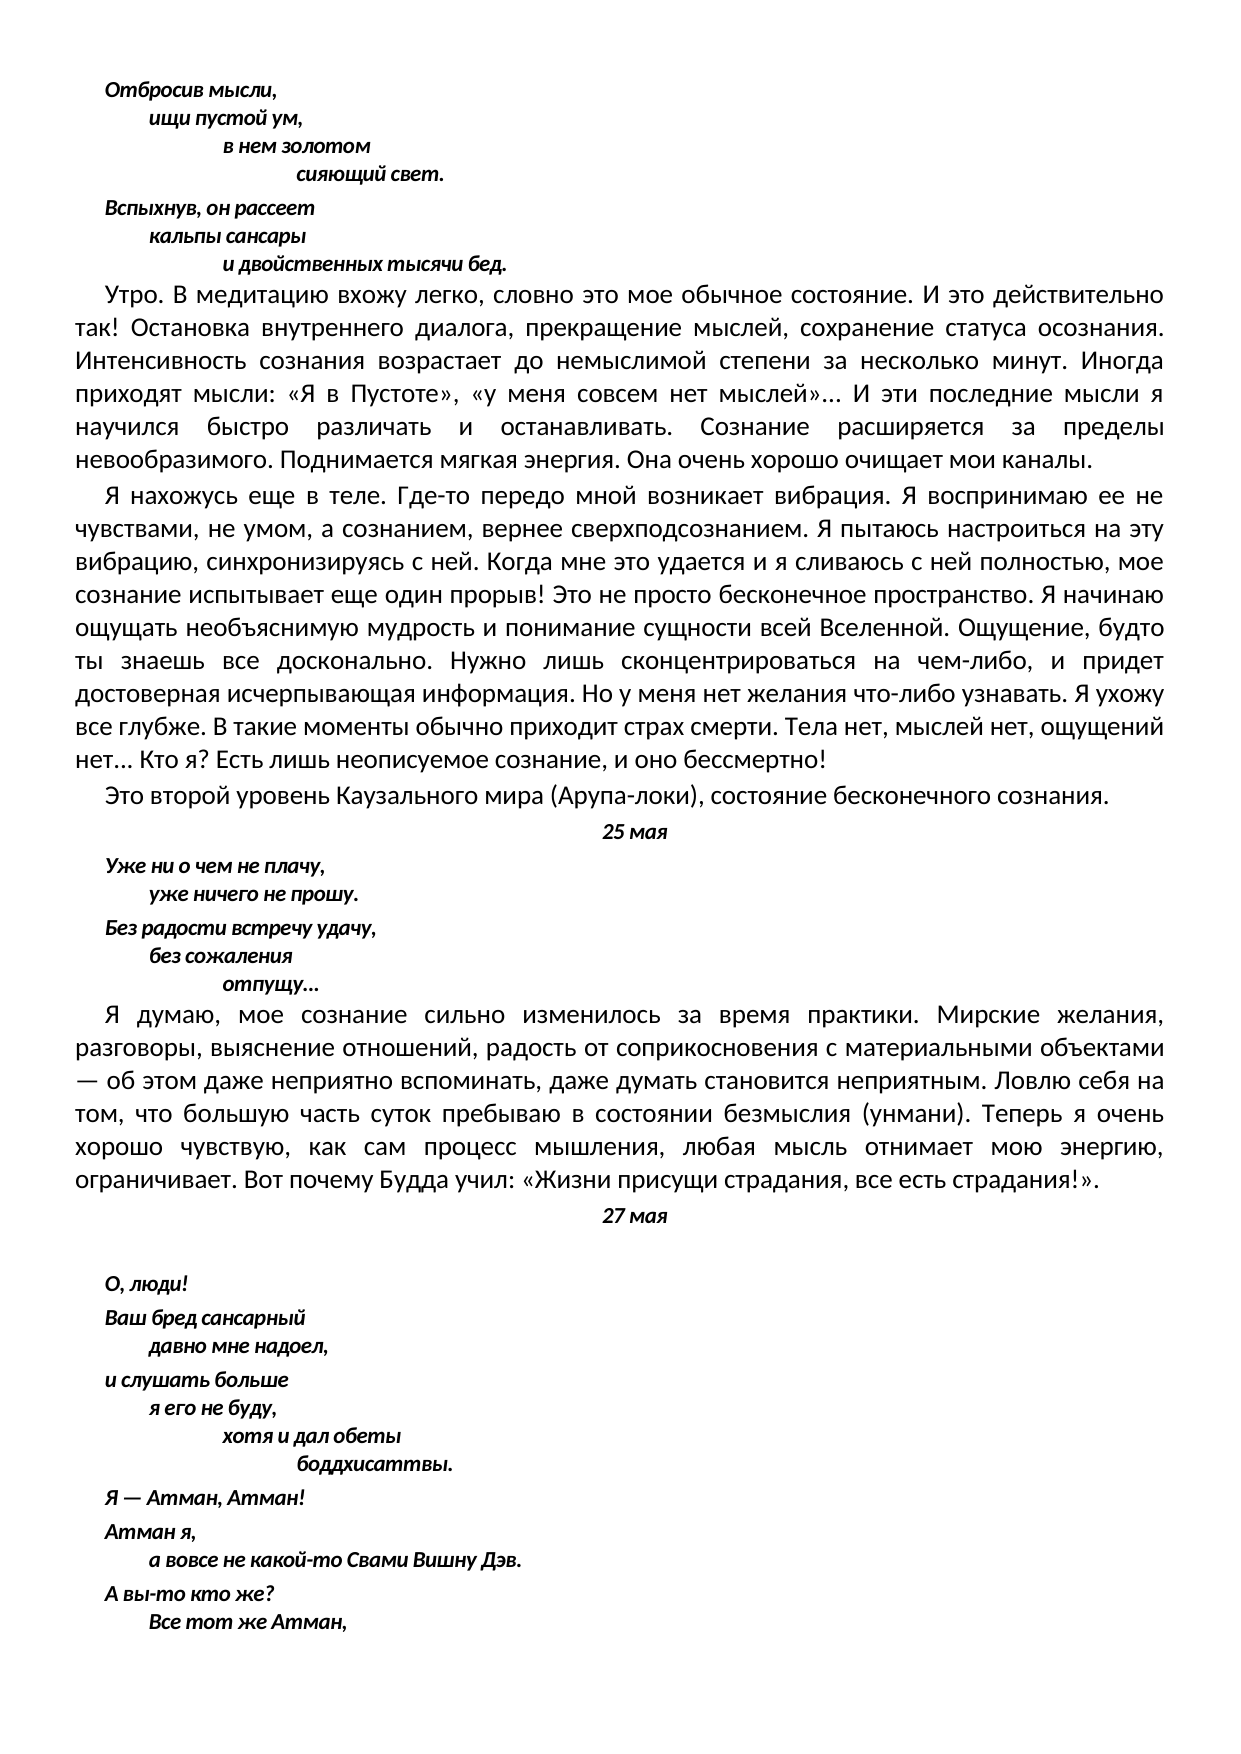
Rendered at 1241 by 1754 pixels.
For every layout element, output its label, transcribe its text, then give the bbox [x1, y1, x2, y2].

text 25 мая [104, 817, 1165, 845]
text Атман я, а вовсе не какой-то Свами Вишну Дэв. [104, 1517, 1165, 1573]
text Утро. В медитацию вхожу легко, словно это мое обычное состояние. И это действительно так! Остановка внутреннего диалога, прекращение мыслей, сохранение статуса осознания. Интенсивность сознания возрастает до немыслимой степени за несколько минут. Иногда приходят мысли: «Я в Пустоте», «у меня совсем нет мыслей»... И эти последние мысли я научился быстро различать и останавливать. Сознание расширяется за пределы невообразимого. Поднимается мягкая энергия. Она очень хорошо очищает мои каналы. [75, 277, 1165, 475]
text Это второй уровень Каузального мира (Арупа-локи), состояние бесконечного сознания. [75, 778, 1165, 811]
text Я нахожусь еще в теле. Где-то передо мной возникает вибрация. Я воспринимаю ее не чувствами, не умом, а сознанием, вернее сверхподсознанием. Я пытаюсь настроиться на эту вибрацию, синхронизируясь с ней. Когда мне это удается и я сливаюсь с ней полностью, мое сознание испытывает еще один прорыв! Это не просто бесконечное пространство. Я начинаю ощущать необъяснимую мудрость и понимание сущности всей Вселенной. Ощущение, будто ты знаешь все досконально. Нужно лишь сконцентрироваться на чем-либо, и придет достоверная исчерпывающая информация. Но у меня нет желания что-либо узнавать. Я ухожу все глубже. В такие моменты обычно приходит страх смерти. Тела нет, мыслей нет, ощущений нет... Кто я? Есть лишь неописуемое сознание, и оно бессмертно! [75, 478, 1165, 775]
text Вспыхнув, он рассеет кальпы сансары и двойственных тысячи бед. [104, 193, 1165, 277]
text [104, 1579, 1165, 1635]
text Уже ни о чем не плачу, уже ничего не прошу. [104, 851, 1165, 907]
text 27 мая [104, 1201, 1165, 1229]
text Я думаю, мое сознание сильно изменилось за время практики. Мирские желания, разговоры, выяснение отношений, радость от соприкосновения с материальными объектами — об этом даже неприятно вспоминать, даже думать становится неприятным. Ловлю себя на том, что большую часть суток пребываю в состоянии безмыслия (унмани). Теперь я очень хорошо чувствую, как сам процесс мышления, любая мысль отнимает мою энергию, ограничивает. Вот почему Будда учил: «Жизни присущи страдания, все есть страдания!». [75, 997, 1165, 1195]
text О, люди! [104, 1269, 1165, 1297]
text Отбросив мысли, ищи пустой ум, в нем золотом сияющий свет. [104, 75, 1165, 187]
text Я — Атман, Атман! [104, 1483, 1165, 1511]
text Ваш бред сансарный давно мне надоел, [104, 1303, 1165, 1359]
text и слушать больше я его не буду, хотя и дал обеты боддхисаттвы. [104, 1365, 1165, 1477]
text Без радости встречу удачу, без сожаления отпущу... [104, 913, 1165, 997]
